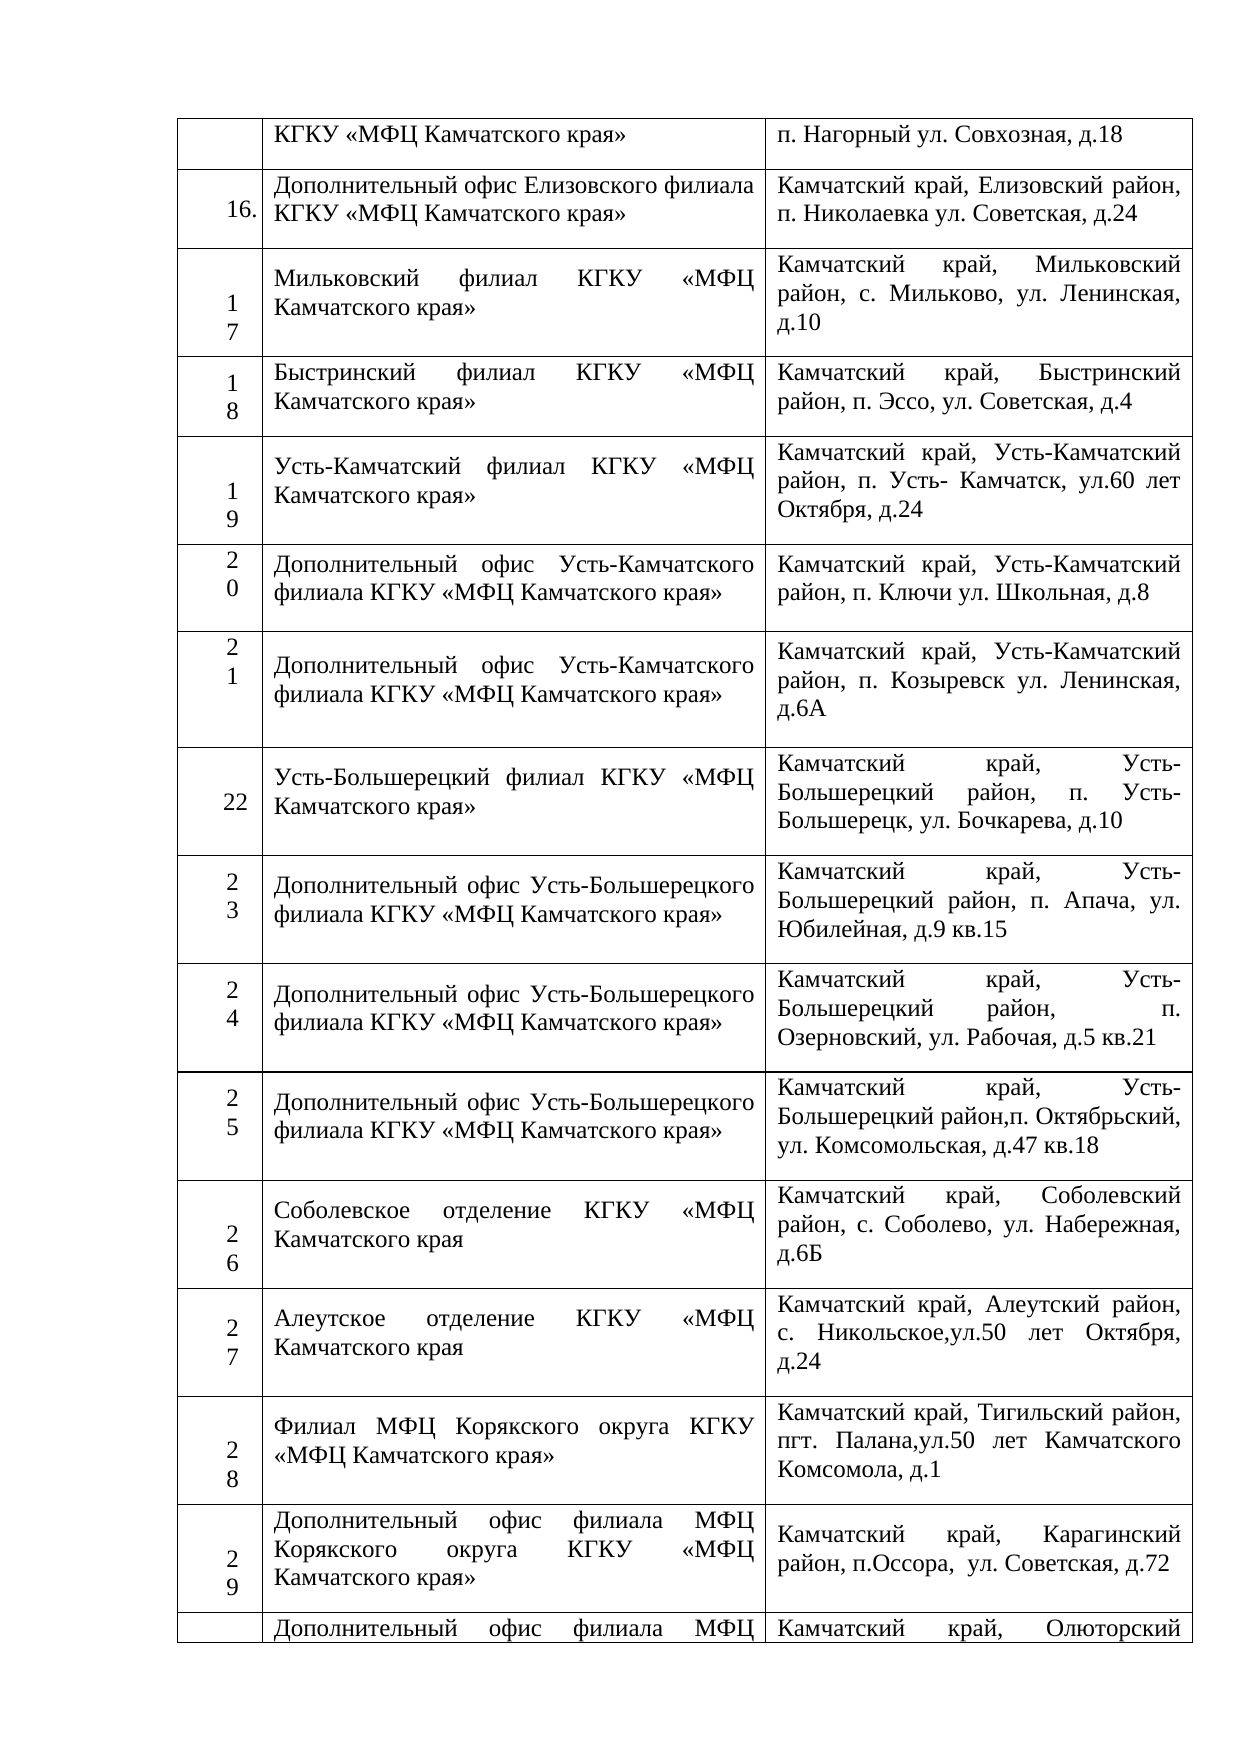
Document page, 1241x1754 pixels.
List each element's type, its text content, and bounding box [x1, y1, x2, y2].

table_cell 24 [178, 964, 262, 1071]
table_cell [263, 1613, 765, 1642]
table_cell Камчатский край, Усть-Большерецкий район, п. Озерновский, ул. Рабочая, д.5 кв.21 [766, 964, 1192, 1071]
table_cell Камчатский край, Соболевский район, с. Соболево, ул. Набережная, д.6Б [766, 1181, 1192, 1288]
table_cell 23 [178, 856, 262, 963]
table_cell Дополнительный офис Усть-Большерецкого филиала КГКУ «МФЦ Камчатского края» [263, 856, 765, 963]
table_cell Мильковский филиал КГКУ «МФЦ Камчатского края» [263, 249, 765, 356]
table_cell 20 [178, 545, 262, 631]
table_cell Камчатский край, Усть-Большерецкий район, п. Усть-Большерецк, ул. Бочкарева, д.10 [766, 748, 1192, 855]
table_cell 18 [178, 357, 262, 436]
table_cell Филиал МФЦ Корякского округа КГКУ «МФЦ Камчатского края» [263, 1397, 765, 1504]
table_cell [178, 119, 262, 169]
table_cell Камчатский край, Елизовский район, п. Николаевка ул. Советская, д.24 [766, 170, 1192, 248]
table_cell 30 [178, 1613, 262, 1642]
table_cell Быстринский филиал КГКУ «МФЦ Камчатского края» [263, 357, 765, 436]
table_cell Камчатский край, Мильковский район, с. Мильково, ул. Ленинская, д.10 [766, 249, 1192, 356]
table_cell 25 [178, 1073, 262, 1179]
table_cell Дополнительный офис Усть-Большерецкого филиала КГКУ «МФЦ Камчатского края» [263, 1073, 765, 1179]
table_cell Усть-Большерецкий филиал КГКУ «МФЦ Камчатского края» [263, 748, 765, 855]
table_cell Камчатский край, Усть-Большерецкий район,п. Октябрьский, ул. Комсомольская, д.47 кв.18 [766, 1073, 1192, 1179]
table_cell Дополнительный офис Усть-Большерецкого филиала КГКУ «МФЦ Камчатского края» [263, 964, 765, 1071]
table_cell Дополнительный офис Усть-Камчатского филиала КГКУ «МФЦ Камчатского края» [263, 632, 765, 747]
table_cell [263, 170, 765, 248]
table_cell 21 [178, 632, 262, 747]
table_cell Камчатский край, Усть-Камчатский район, п. Ключи ул. Школьная, д.8 [766, 545, 1192, 631]
table_cell Соболевское отделение КГКУ «МФЦ Камчатского края [263, 1181, 765, 1288]
table_cell 26 [178, 1181, 262, 1288]
table_cell Дополнительный офис Усть-Камчатского филиала КГКУ «МФЦ Камчатского края» [263, 545, 765, 631]
table_cell 28 [178, 1397, 262, 1504]
table_cell Алеутское отделение КГКУ «МФЦ Камчатского края [263, 1289, 765, 1396]
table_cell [766, 119, 1192, 169]
table_cell 22 [178, 748, 262, 855]
table_cell Камчатский край, Усть-Камчатский район, п. Козыревск ул. Ленинская, д.6А [766, 632, 1192, 747]
table_cell Камчатский край, Усть-Камчатский район, п. Усть- Камчатск, ул.60 лет Октября, д.24 [766, 437, 1192, 544]
table_cell 17 [178, 249, 262, 356]
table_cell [263, 119, 765, 169]
table_cell Камчатский край, Карагинский район, п.Оссора, ул. Советская, д.72 [766, 1505, 1192, 1612]
table_cell Камчатский край, Тигильский район, пгт. Палана,ул.50 лет Камчатского Комсомола, д.1 [766, 1397, 1192, 1504]
table_cell Камчатский край, Быстринский район, п. Эссо, ул. Советская, д.4 [766, 357, 1192, 436]
table_cell [178, 170, 262, 248]
table_cell Камчатский край, Усть-Большерецкий район, п. Апача, ул. Юбилейная, д.9 кв.15 [766, 856, 1192, 963]
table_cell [766, 1613, 1192, 1642]
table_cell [263, 1505, 765, 1612]
table_cell Камчатский край, Алеутский район, с. Никольское,ул.50 лет Октября, д.24 [766, 1289, 1192, 1396]
table_cell 19 [178, 437, 262, 544]
table_cell 29 [178, 1505, 262, 1612]
table_cell 27 [178, 1289, 262, 1396]
table_cell Усть-Камчатский филиал КГКУ «МФЦ Камчатского края» [263, 437, 765, 544]
